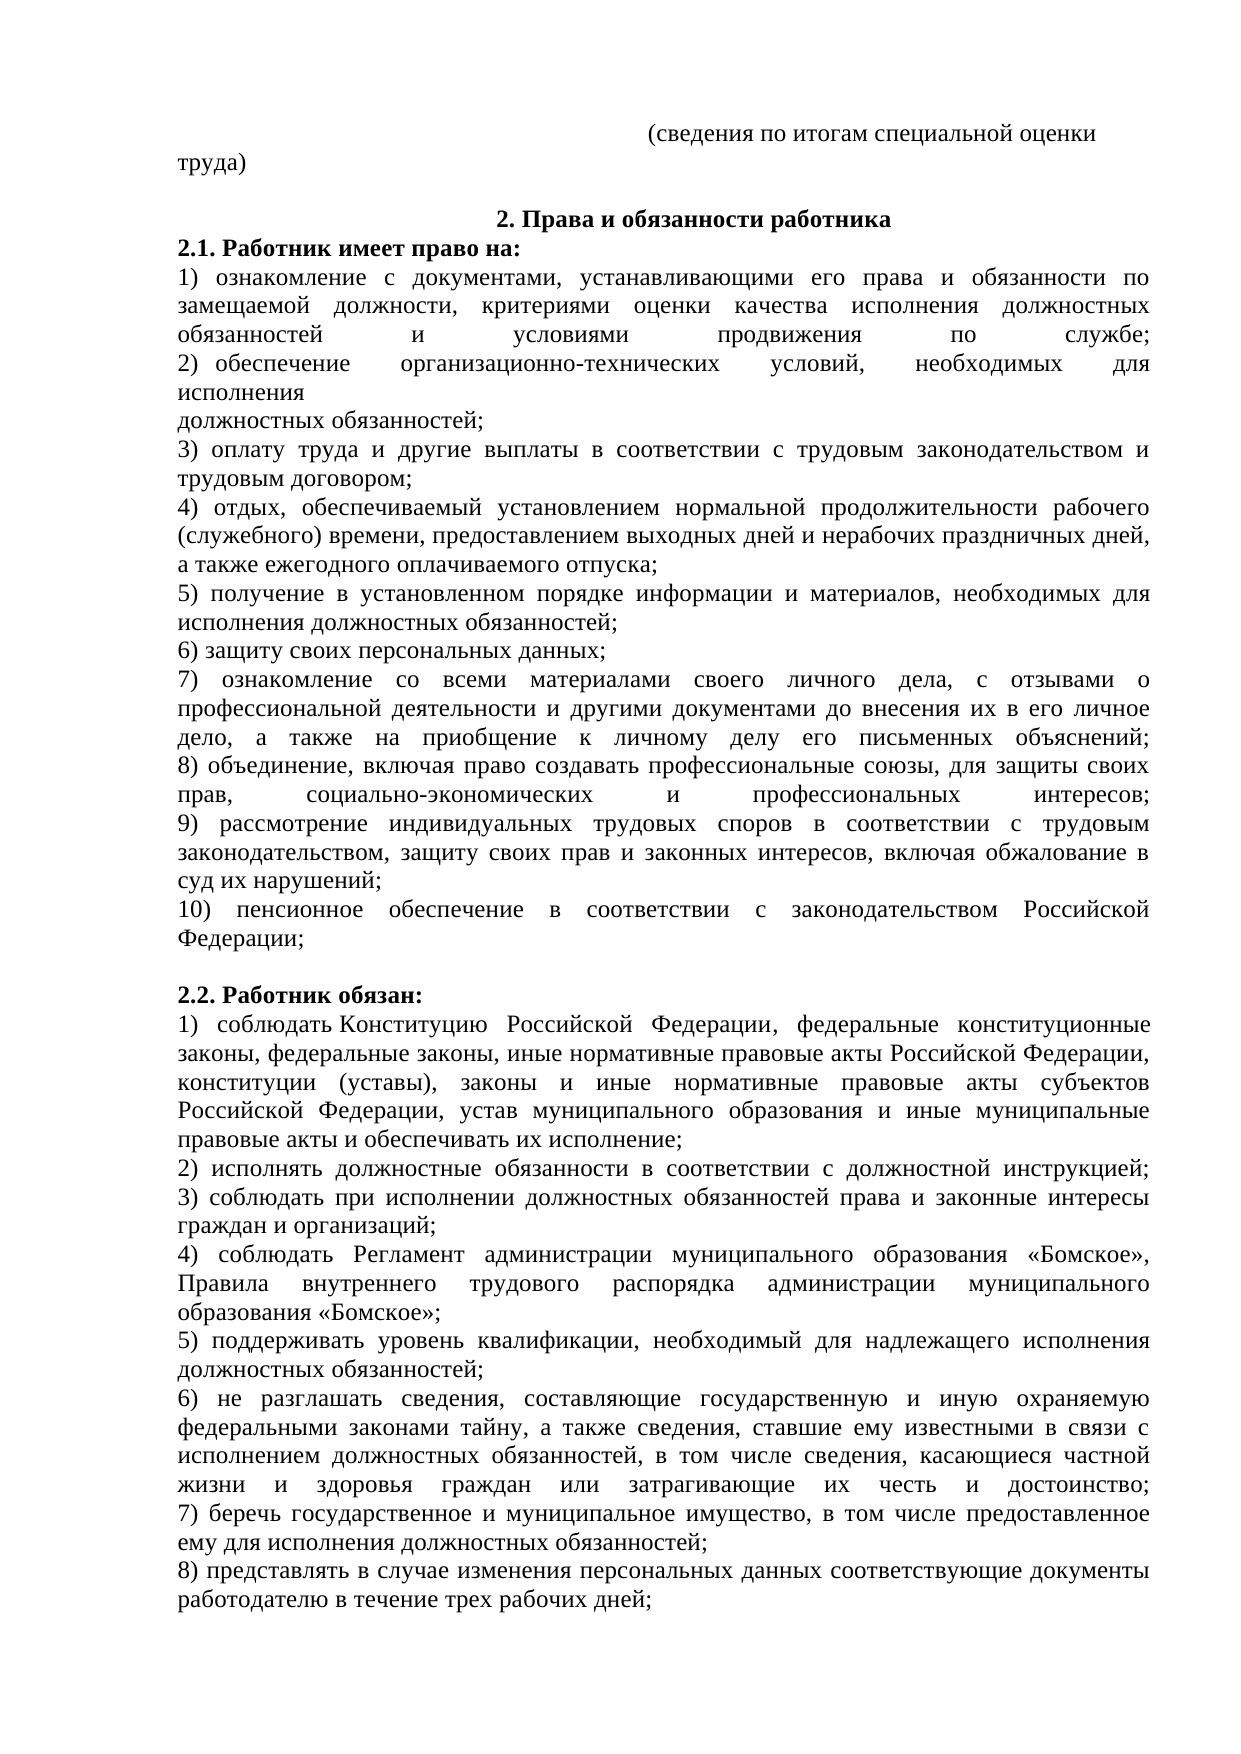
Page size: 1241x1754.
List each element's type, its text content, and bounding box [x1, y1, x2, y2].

text 3) оплату труда и другие выплаты в соответствии с трудовым законодательством и трудовым договором; [177, 434, 1152, 492]
text должностных обязанностей; [177, 406, 1152, 434]
text 1) ознакомление с документами, устанавливающими его права и обязанности по замещаемой должности, критериями оценки качества исполнения должностных обязанностей и условиями продвижения по службе; 2) обеспечение организационно-технических условий, необходимых для исполнения [177, 262, 1152, 406]
text 2.1. Работник имеет право на: [177, 233, 1152, 262]
text 8) представлять в случае изменения персональных данных соответствующие документы работодателю в течение трех рабочих дней; [177, 1556, 1152, 1613]
text 10) пенсионное обеспечение в соответствии с законодательством Российской Федерации; [177, 894, 1152, 981]
text 2. Права и обязанности работника [177, 204, 1152, 233]
text 5) поддерживать уровень квалификации, необходимый для надлежащего исполнения должностных обязанностей; [177, 1326, 1152, 1383]
text 5) получение в установленном порядке информации и материалов, необходимых для исполнения должностных обязанностей; [177, 578, 1152, 636]
text 2.2. Работник обязан: [177, 981, 1152, 1009]
text 4) соблюдать Регламент администрации муниципального образования «Бомское», Правила внутреннего трудового распорядка администрации муниципального образования «Бомское»; [177, 1239, 1152, 1326]
text (сведения по итогам специальной оценки труда) [177, 118, 1152, 176]
text 1) соблюдать Конституцию Российской Федерации, федеральные конституционные законы, федеральные законы, иные нормативные правовые акты Российской Федерации, конституции (уставы), законы и иные нормативные правовые акты субъектов Российской Федерации, устав муниципального образования и иные муниципальные правовые акты и обеспечивать их исполнение; [177, 1009, 1152, 1153]
text 4) отдых, обеспечиваемый установлением нормальной продолжительности рабочего (служебного) времени, предоставлением выходных дней и нерабочих праздничных дней, а также ежегодного оплачиваемого отпуска; [177, 492, 1152, 578]
text 7) ознакомление со всеми материалами своего личного дела, с отзывами о профессиональной деятельности и другими документами до внесения их в его личное дело, а также на приобщение к личному делу его письменных объяснений; 8) объединение, включая право создавать профессиональные союзы, для защиты своих прав, социально-экономических и профессиональных интересов; 9) рассмотрение индивидуальных трудовых споров в соответствии с трудовым законодательством, защиту своих прав и законных интересов, включая обжалование в суд их нарушений; [177, 664, 1152, 894]
text 6) не разглашать сведения, составляющие государственную и иную охраняемую федеральными законами тайну, а также сведения, ставшие ему известными в связи с исполнением должностных обязанностей, в том числе сведения, касающиеся частной жизни и здоровья граждан или затрагивающие их честь и достоинство; 7) беречь государственное и муниципальное имущество, в том числе предоставленное ему для исполнения должностных обязанностей; [177, 1383, 1152, 1556]
text 2) исполнять должностные обязанности в соответствии с должностной инструкцией; 3) соблюдать при исполнении должностных обязанностей права и законные интересы граждан и организаций; [177, 1153, 1152, 1239]
text 6) защиту своих персональных данных; [177, 636, 1152, 664]
